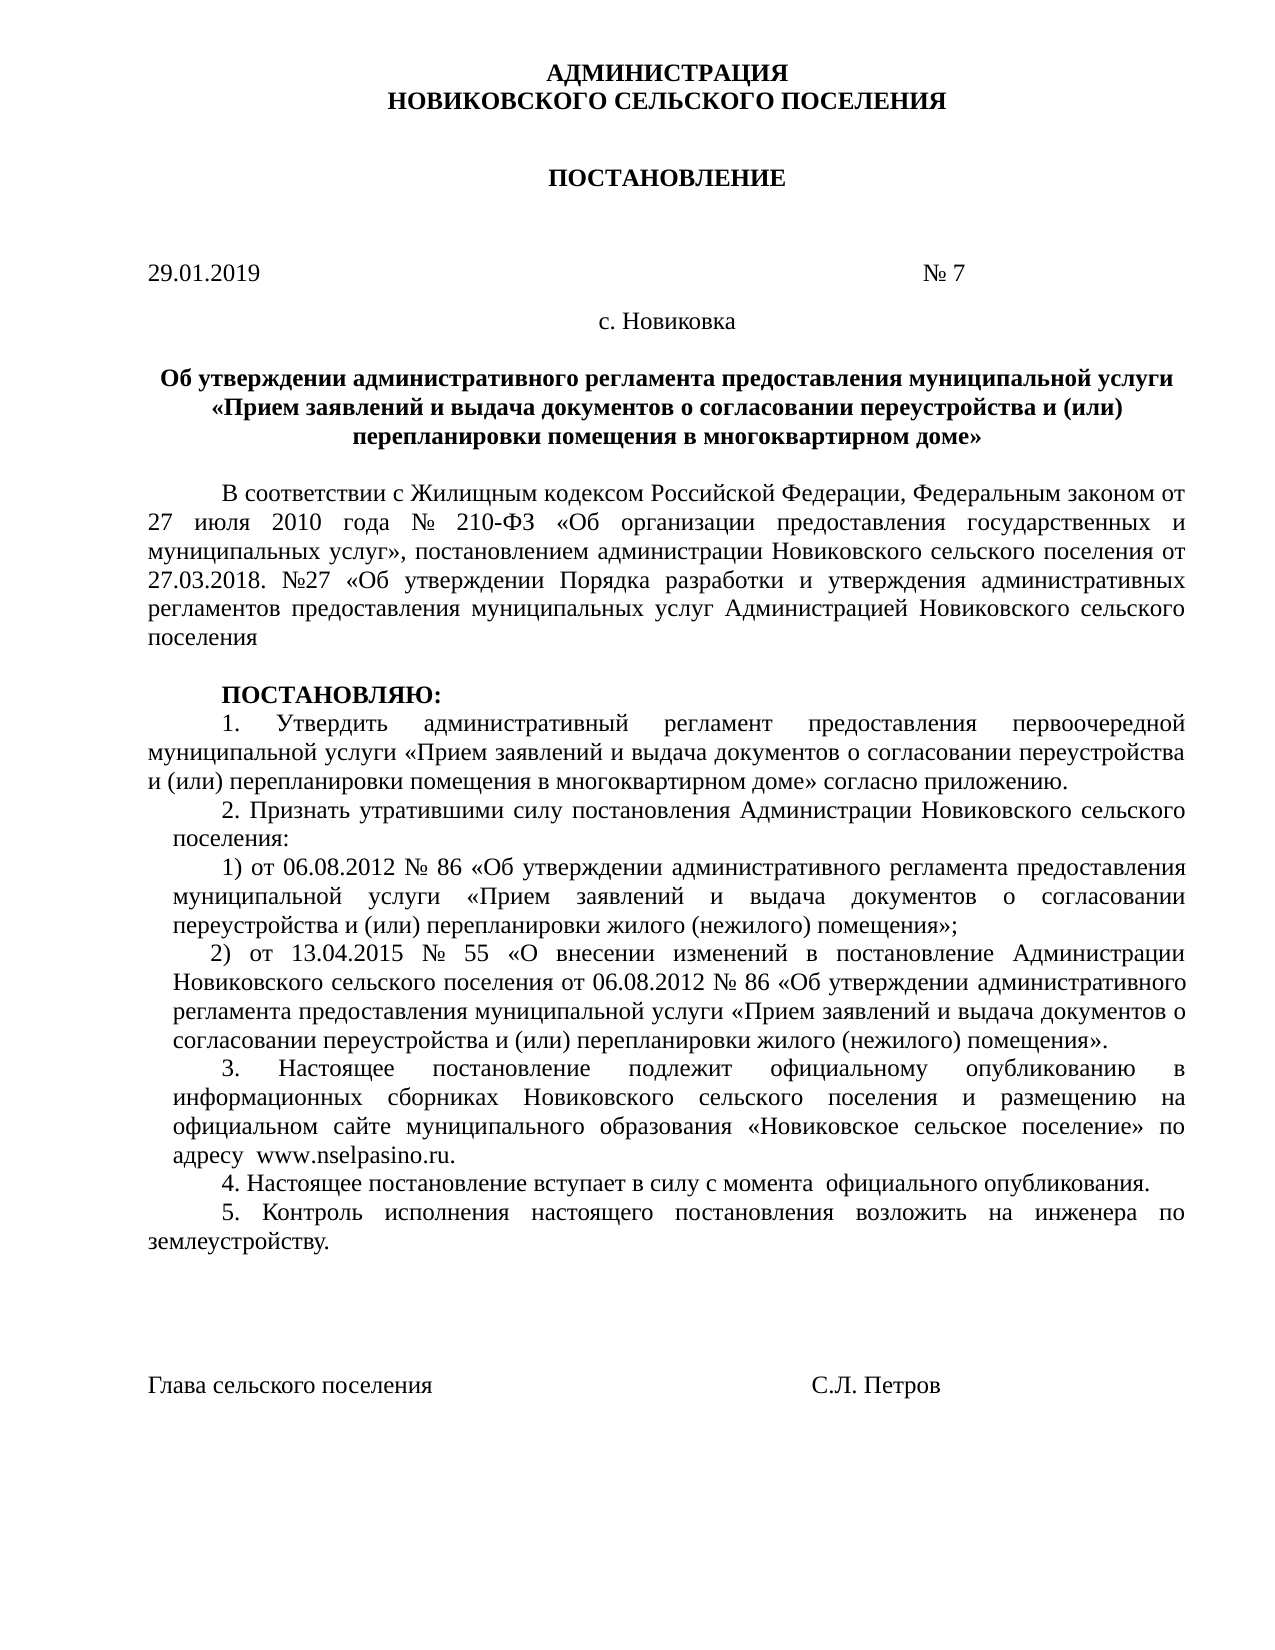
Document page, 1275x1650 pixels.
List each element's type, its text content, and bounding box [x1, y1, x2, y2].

text с. Новиковка [148, 306, 1186, 335]
text АДМИНИСТРАЦИЯ [148, 58, 1186, 86]
text НОВИКОВСКОГО СЕЛЬСКОГО ПОСЕЛЕНИЯ [148, 86, 1186, 115]
text ПОСТАНОВЛЕНИЕ [148, 163, 1186, 192]
text Глава сельского поселения С.Л. Петров [148, 1370, 1186, 1398]
text 4. Настоящее постановление вступает в силу с момента официального опубликования. [148, 1168, 1186, 1197]
text ПОСТАНОВЛЯЮ: [148, 680, 1186, 708]
text Об утверждении административного регламента предоставления муниципальной услуги «Прием заявлений и выдача документов о согласовании переустройства и (или) перепланировки помещения в многоквартирном доме» [148, 363, 1186, 450]
text 3. Настоящее постановление подлежит официальному опубликованию в информационных сборниках Новиковского сельского поселения и размещению на официальном сайте муниципального образования «Новиковское сельское поселение» по адресу www.nselpasino.ru. [173, 1053, 1186, 1168]
text 5. Контроль исполнения настоящего постановления возложить на инженера по землеустройству. [148, 1197, 1186, 1255]
text 29.01.2019 № 7 [148, 258, 1186, 287]
text 2. Признать утратившими силу постановления Администрации Новиковского сельского поселения: [173, 795, 1186, 852]
text 1. Утвердить административный регламент предоставления первоочередной муниципальной услуги «Прием заявлений и выдача документов о согласовании переустройства и (или) перепланировки помещения в многоквартирном доме» согласно приложению. [148, 708, 1186, 795]
text В соответствии с Жилищным кодексом Российской Федерации, Федеральным законом от 27 июля 2010 года № 210-ФЗ «Об организации предоставления государственных и муниципальных услуг», постановлением администрации Новиковского сельского поселения от 27.03.2018. №27 «Об утверждении Порядка разработки и утверждения административных регламентов предоставления муниципальных услуг Администрацией Новиковского сельского поселения [148, 478, 1186, 651]
text 2) от 13.04.2015 № 55 «О внесении изменений в постановление Администрации Новиковского сельского поселения от 06.08.2012 № 86 «Об утверждении административного регламента предоставления муниципальной услуги «Прием заявлений и выдача документов о согласовании переустройства и (или) перепланировки жилого (нежилого) помещения». [173, 938, 1186, 1053]
text 1) от 06.08.2012 № 86 «Об утверждении административного регламента предоставления муниципальной услуги «Прием заявлений и выдача документов о согласовании переустройства и (или) перепланировки жилого (нежилого) помещения»; [173, 852, 1186, 938]
